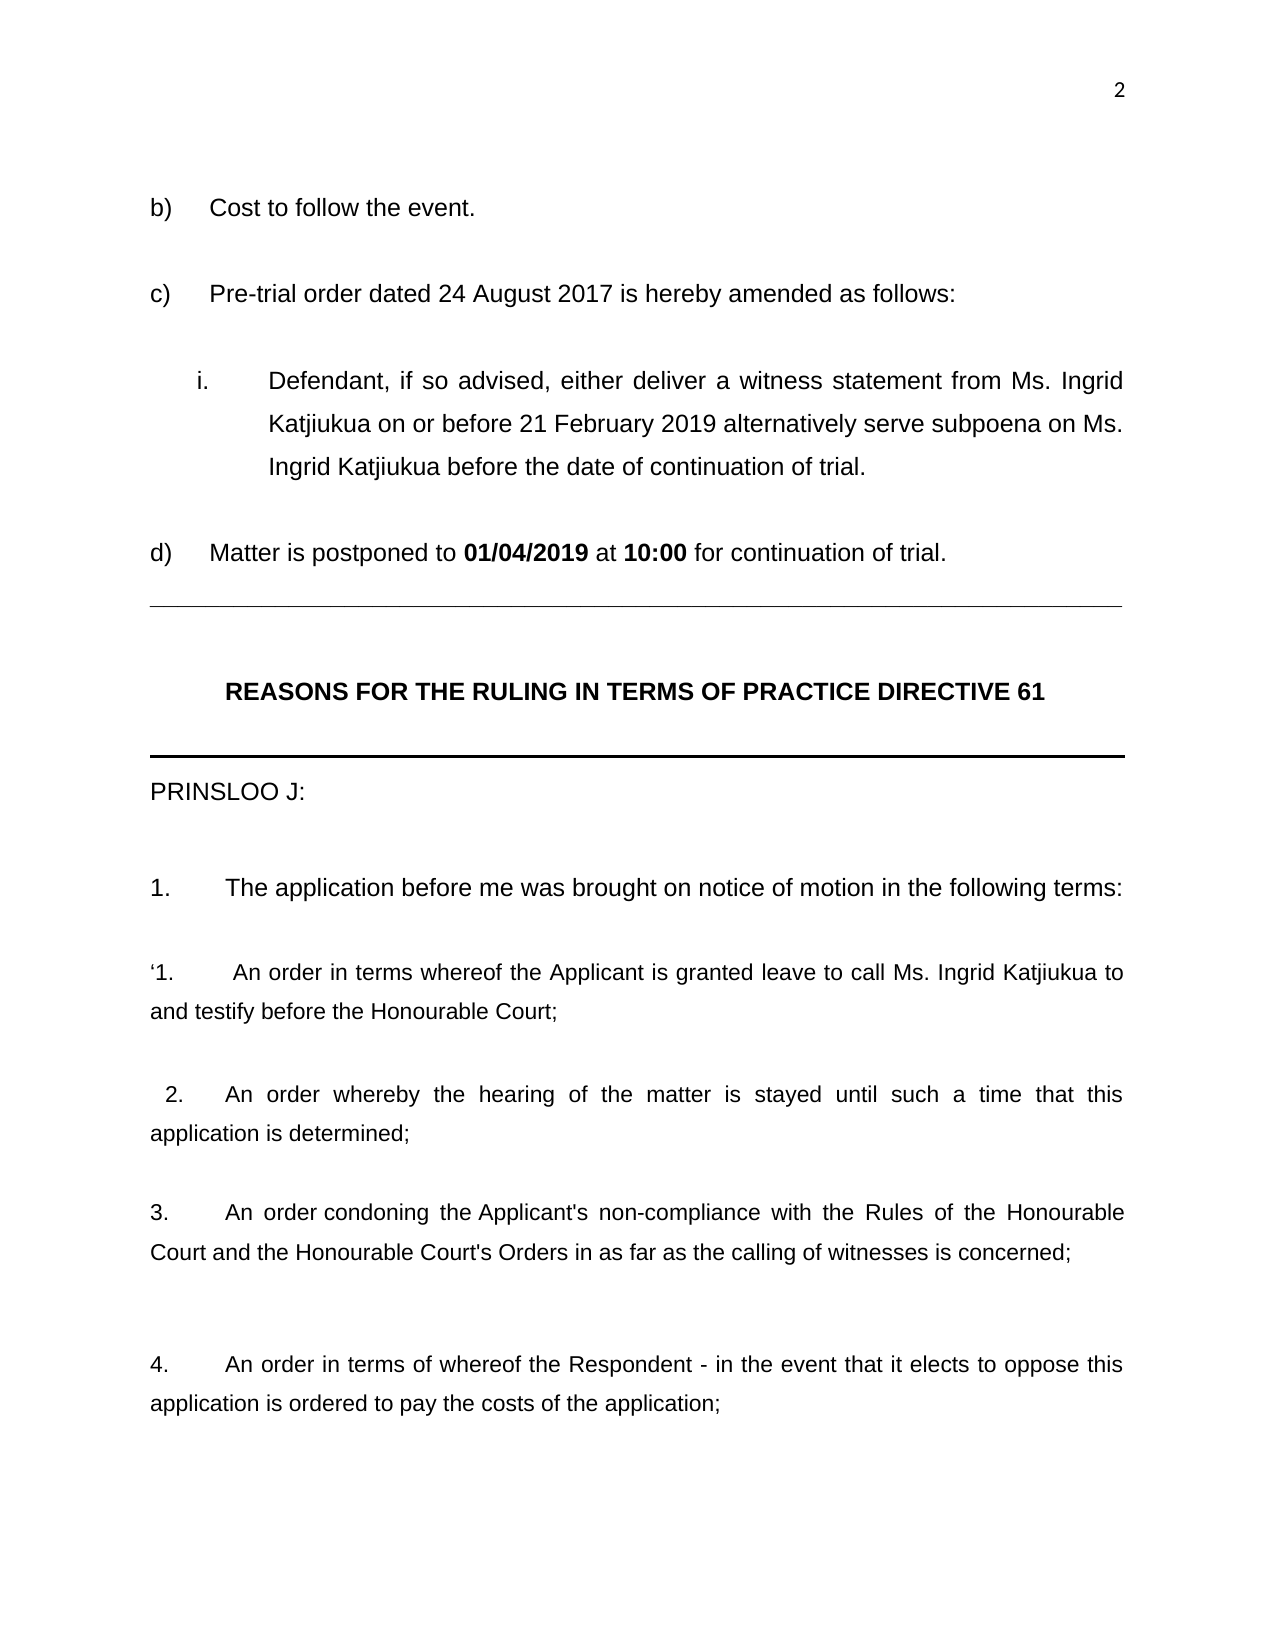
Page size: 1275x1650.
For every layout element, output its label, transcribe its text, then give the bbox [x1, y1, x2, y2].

list Matter is postponed to 01/04/2019 at 10:00 for continuation of trial. [150, 538, 1125, 567]
text ______________________________________________________________________ [150, 581, 1125, 610]
text PRINSLOO J: [150, 777, 1125, 806]
list Defendant, if so advised, either deliver a witness statement from Ms. Ingrid Katjiukua on or before 21 February 2019 alternatively serve subpoena on Ms. Ingrid Katjiukua before the date of continuation of trial. [209, 366, 1125, 481]
list The application before me was brought on notice of motion in the following terms: [150, 873, 1125, 901]
list Pre-trial order dated 24 August 2017 is hereby amended as follows: [150, 279, 1125, 308]
text REASONS FOR THE RULING IN TERMS OF PRACTICE DIRECTIVE 61 [150, 677, 1125, 705]
list Cost to follow the event. [150, 193, 1125, 222]
list An order in terms of whereof the Respondent - in the event that it elects to oppose this application is ordered to pay the costs of the application; [150, 1351, 1125, 1417]
list An order whereby the hearing of the matter is stayed until such a time that this application is determined; [150, 1081, 1125, 1146]
list ‘1. An order in terms whereof the Applicant is granted leave to call Ms. Ingrid Katjiukua to and testify before the Honourable Court; [150, 958, 1125, 1024]
list An order condoning the Applicant's non-compliance with the Rules of the Honourable Court and the Honourable Court's Orders in as far as the calling of witnesses is concerned; [150, 1199, 1125, 1265]
